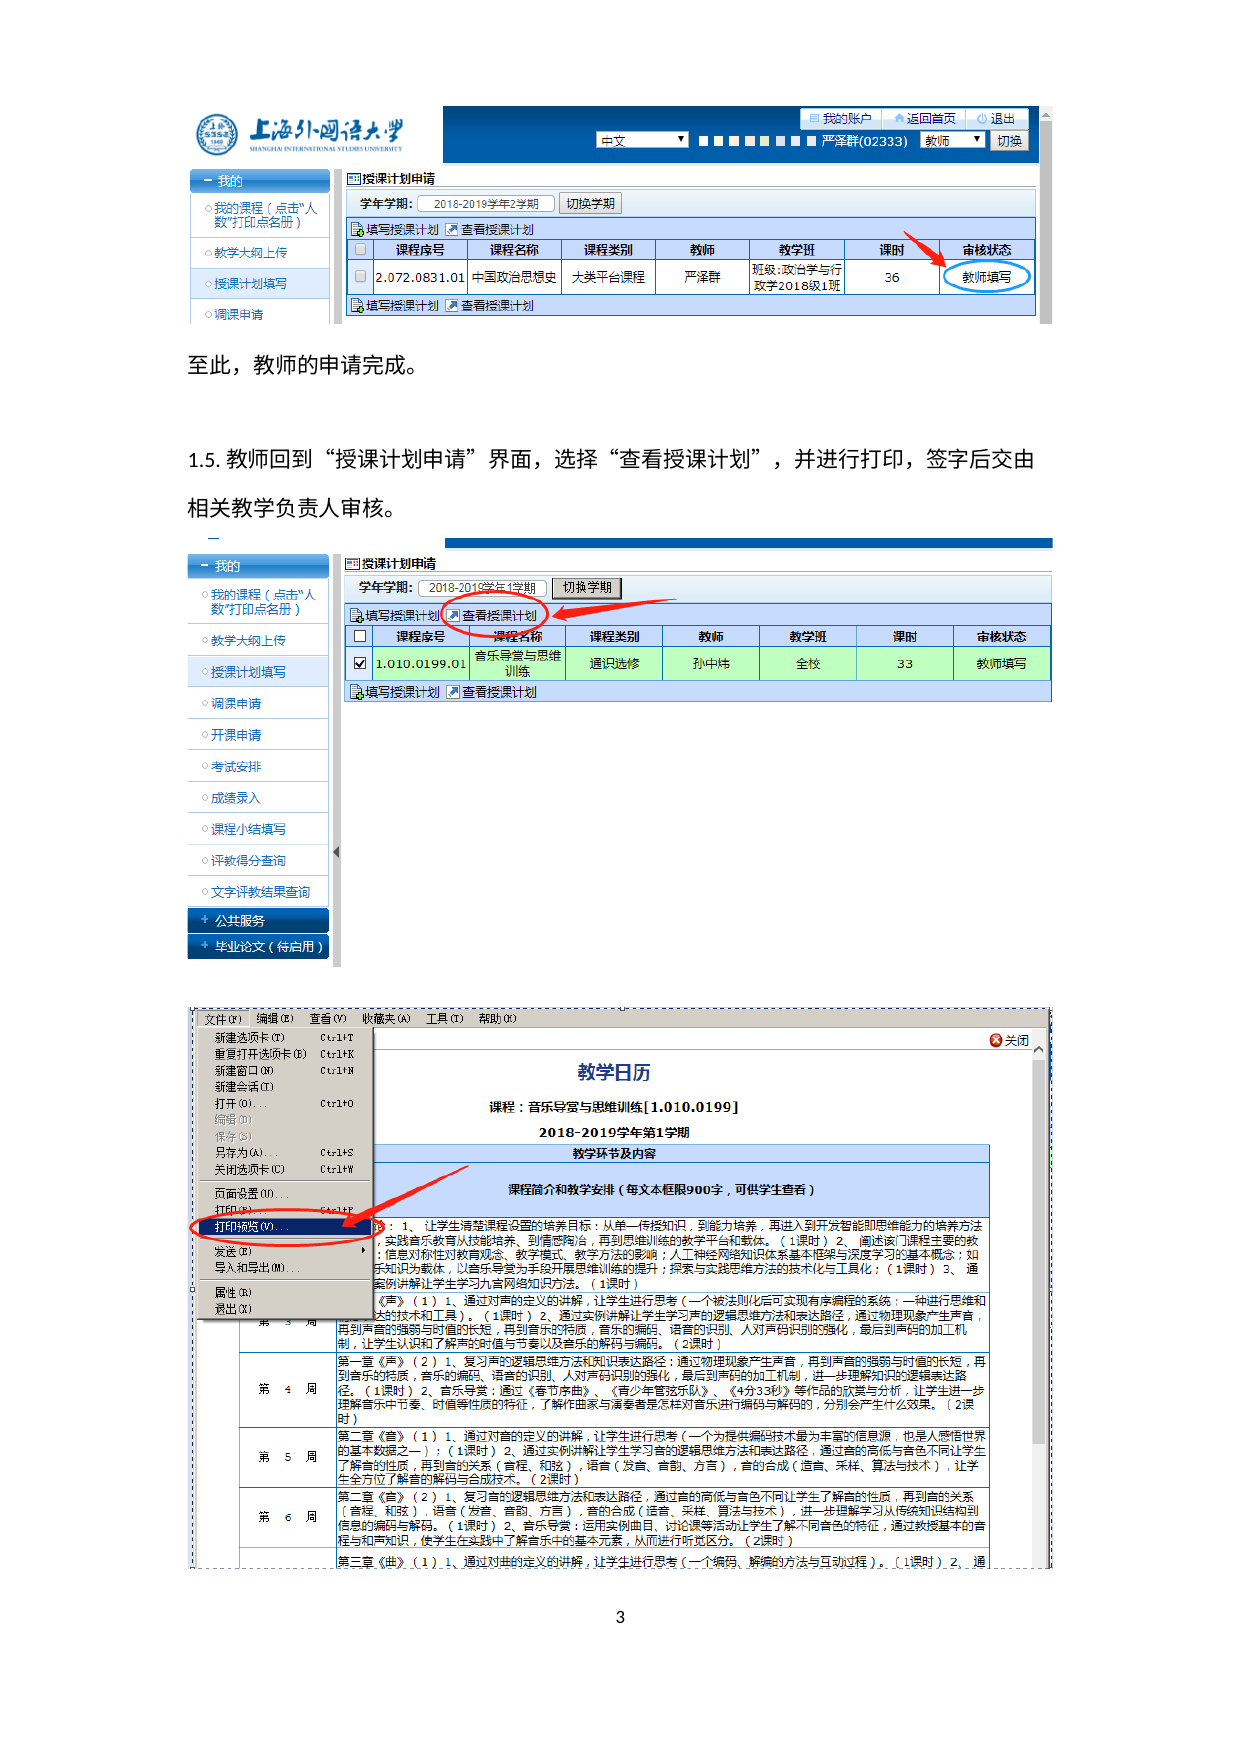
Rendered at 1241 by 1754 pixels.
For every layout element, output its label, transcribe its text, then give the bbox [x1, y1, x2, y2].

picture [187, 106, 1053, 324]
picture [187, 1007, 1053, 1569]
picture [187, 538, 1053, 967]
text 1.5. 教师回到“授课计划申请”界面，选择“查看授课计划”，并进行打印，签字后交由相关教学负责人审核。 [187, 442, 1053, 523]
text 至此，教师的申请完成。 [187, 347, 1053, 380]
